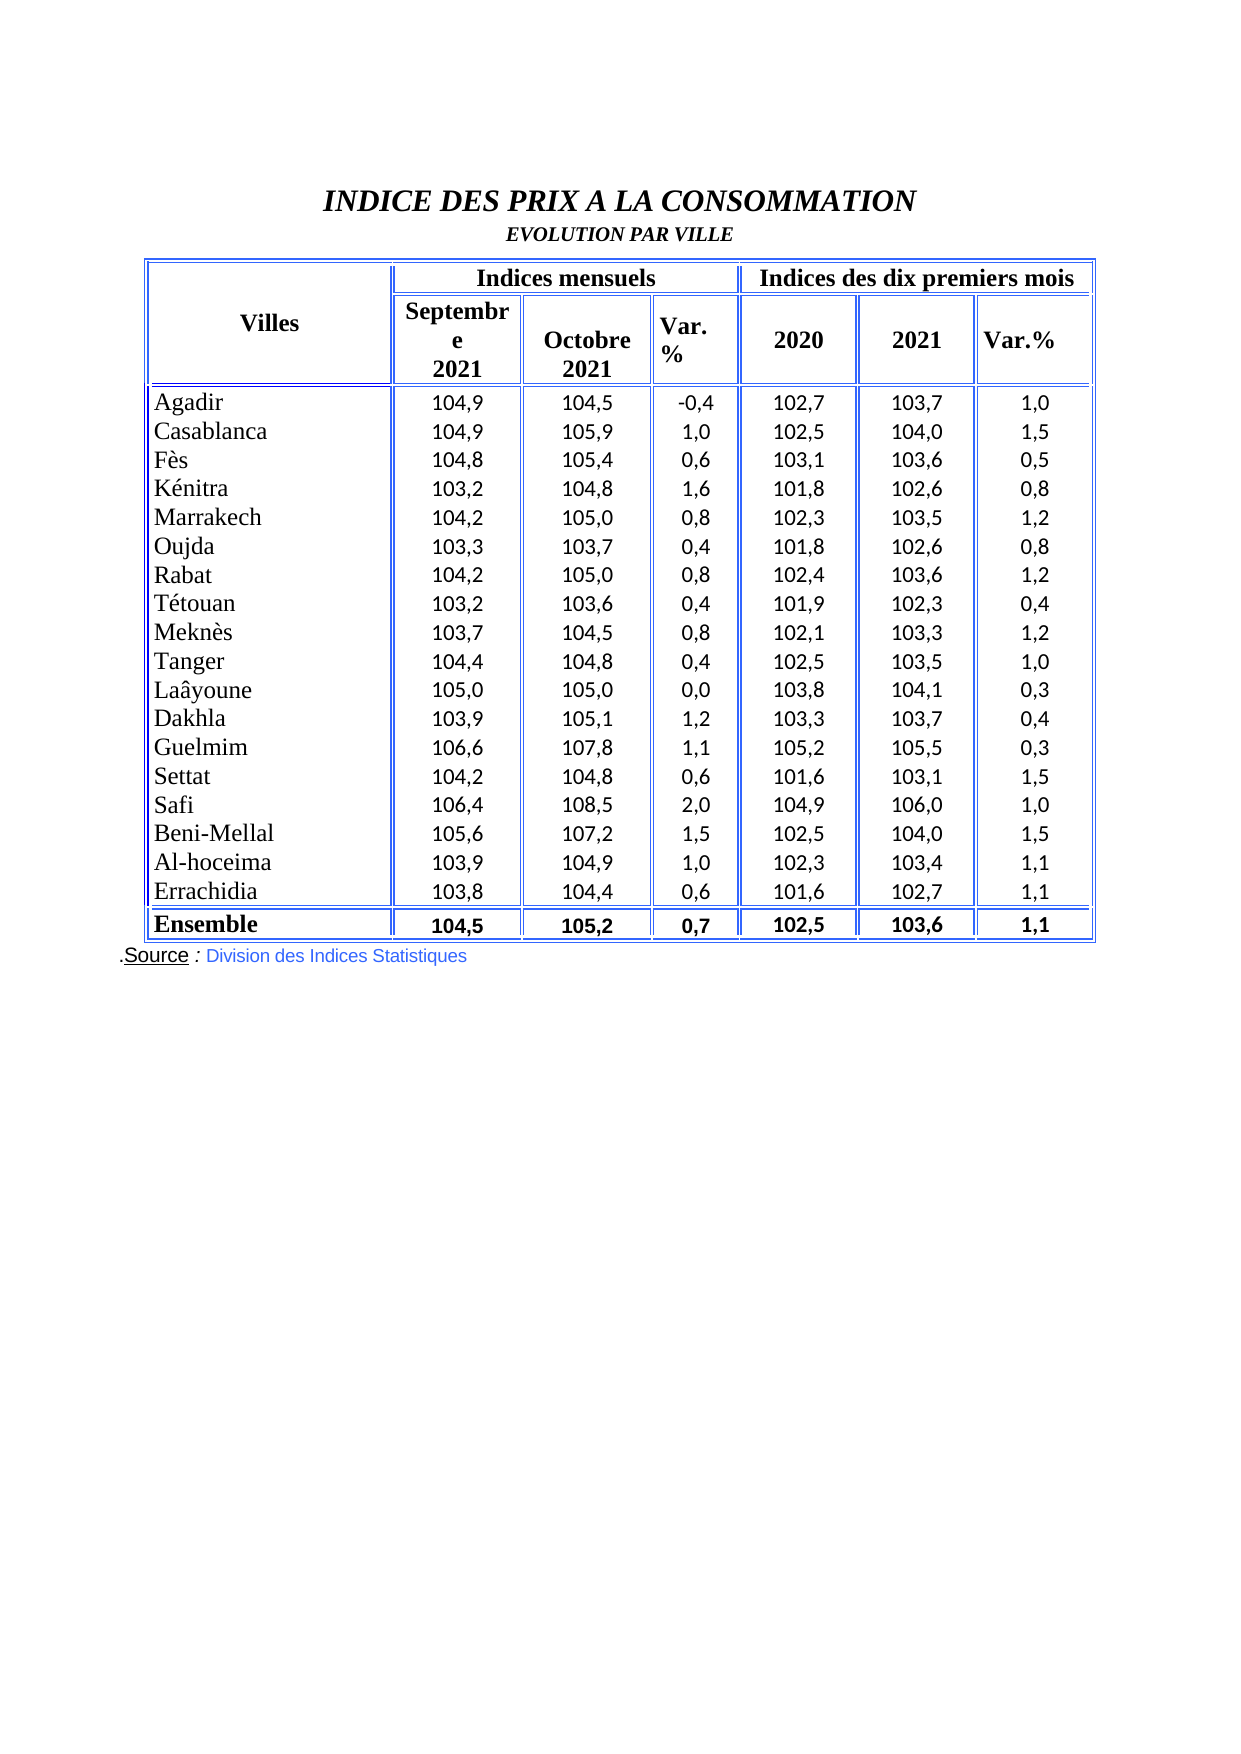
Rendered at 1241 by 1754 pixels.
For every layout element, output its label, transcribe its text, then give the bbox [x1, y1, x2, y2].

table_cell 1,5 [654, 819, 737, 847]
table_cell 0,8 [654, 560, 737, 588]
table_cell 2021 [860, 296, 973, 383]
table_cell 1,1 [978, 847, 1092, 876]
table_cell 0,5 [978, 445, 1092, 473]
table_cell 105,5 [860, 732, 973, 761]
table_cell Safi [149, 790, 390, 818]
table_cell 103,6 [858, 905, 976, 938]
table_cell 102,4 [742, 560, 855, 588]
table_cell 103,6 [860, 560, 973, 588]
table_cell 105,0 [395, 675, 520, 703]
table_cell 1,2 [654, 704, 737, 732]
table_cell 0,3 [978, 732, 1092, 761]
table_cell 104,2 [395, 761, 520, 790]
table_cell 105,9 [524, 416, 650, 445]
table_cell 102,5 [742, 416, 855, 445]
table_cell 0,4 [978, 704, 1092, 732]
table_cell Septembre 2021 [395, 296, 520, 383]
table_cell -0,4 [654, 387, 737, 416]
table_cell 1,0 [976, 383, 1094, 416]
table_cell 104,4 [395, 646, 520, 675]
table_cell 103,3 [742, 704, 855, 732]
table_cell Var.% [976, 292, 1094, 383]
table_cell Agadir [146, 383, 392, 416]
table_cell 105,2 [522, 905, 652, 938]
table_header Villes [149, 263, 392, 383]
table_cell 102,6 [860, 474, 973, 502]
table_cell Marrakech [149, 502, 390, 531]
table_cell 108,5 [524, 790, 650, 818]
table_cell 104,8 [395, 445, 520, 473]
table_cell 104,2 [395, 560, 520, 588]
table_cell 101,9 [742, 589, 855, 617]
table_cell 103,9 [395, 847, 520, 876]
table_cell 105,1 [524, 704, 650, 732]
table_cell 0,4 [654, 589, 737, 617]
text EVOLUTION PAR VILLE [118, 222, 1122, 246]
table_cell 102,1 [742, 617, 855, 646]
table_cell 1,6 [654, 474, 737, 502]
table_cell 102,7 [860, 876, 973, 905]
table_cell Casablanca [149, 416, 390, 445]
table_cell 1,5 [978, 761, 1092, 790]
table_cell 103,7 [860, 704, 973, 732]
table_cell 105,6 [395, 819, 520, 847]
table_cell 1,2 [978, 502, 1092, 531]
table_cell 0,8 [654, 617, 737, 646]
table_cell 103,7 [860, 387, 973, 416]
table_cell Kénitra [149, 474, 390, 502]
table_cell Ensemble [146, 905, 392, 938]
table_cell 104,9 [524, 847, 650, 876]
table_cell 104,8 [524, 646, 650, 675]
table_cell 104,9 [395, 416, 520, 445]
table_cell 103,8 [395, 876, 520, 905]
table_cell 105,2 [742, 732, 855, 761]
table_cell 0,6 [654, 761, 737, 790]
table_cell 0,4 [654, 531, 737, 560]
table_cell 103,4 [860, 847, 973, 876]
table_cell 103,3 [860, 617, 973, 646]
table_cell 105,0 [524, 560, 650, 588]
table_cell Al-hoceima [149, 847, 390, 876]
table_cell 1,1 [976, 905, 1094, 938]
table_cell 2,0 [654, 790, 737, 818]
table_cell 103,1 [860, 761, 973, 790]
table_cell 102,5 [740, 905, 858, 938]
table_cell Fès [149, 445, 390, 473]
table_cell 0,4 [654, 646, 737, 675]
table_cell 104,4 [524, 876, 650, 905]
table_header Indices des dix premiers mois [740, 263, 1092, 292]
table_cell 1,1 [654, 732, 737, 761]
table_cell 0,7 [652, 909, 739, 938]
table_cell 103,6 [860, 445, 973, 473]
table_cell 0,8 [978, 474, 1092, 502]
table_cell Guelmim [149, 732, 390, 761]
table_cell 103,6 [524, 589, 650, 617]
table_cell Errachidia [149, 876, 390, 905]
table_cell Settat [149, 761, 390, 790]
table_cell 105,0 [524, 502, 650, 531]
table_cell 103,7 [524, 531, 650, 560]
table_cell 106,4 [395, 790, 520, 818]
table_cell 107,2 [524, 819, 650, 847]
table_cell 102,5 [742, 819, 855, 847]
table_cell 0,6 [654, 876, 737, 905]
table_cell 1,0 [978, 646, 1092, 675]
table_cell 2020 [742, 296, 855, 383]
table_cell 102,6 [860, 531, 973, 560]
table_cell 103,9 [395, 704, 520, 732]
table_cell 1,0 [654, 416, 737, 445]
table_cell Oujda [149, 531, 390, 560]
table_cell 1,2 [978, 617, 1092, 646]
table_cell 1,1 [978, 876, 1092, 905]
table_cell 103,1 [742, 445, 855, 473]
table_cell 104,0 [860, 819, 973, 847]
table_cell 0,3 [978, 675, 1092, 703]
table_cell 105,0 [524, 675, 650, 703]
table_cell Rabat [149, 560, 390, 588]
table_cell 104,9 [395, 387, 520, 416]
table_cell 104,8 [524, 761, 650, 790]
table_cell 1,2 [978, 560, 1092, 588]
table_cell Beni-Mellal [149, 819, 390, 847]
table_cell 101,8 [742, 531, 855, 560]
table_cell 103,7 [395, 617, 520, 646]
table_cell 1,0 [978, 790, 1092, 818]
table_cell 0,0 [654, 675, 737, 703]
text Source : Division des Indices Statistiques. [118, 943, 1122, 967]
table_cell 1,5 [978, 416, 1092, 445]
table_cell 104,2 [395, 502, 520, 531]
table_cell 104,8 [524, 474, 650, 502]
table_cell 0,6 [654, 445, 737, 473]
table_cell 102,7 [742, 387, 855, 416]
table_cell 102,3 [742, 847, 855, 876]
table_cell 103,3 [395, 531, 520, 560]
table_cell 103,2 [395, 474, 520, 502]
table_cell 102,5 [742, 646, 855, 675]
table_cell 104,5 [392, 905, 522, 938]
table_cell Laâyoune [149, 675, 390, 703]
table_cell 106,0 [860, 790, 973, 818]
table_cell 101,8 [742, 474, 855, 502]
table_cell 104,5 [524, 617, 650, 646]
table_cell 104,1 [860, 675, 973, 703]
table_cell 106,6 [395, 732, 520, 761]
table_cell 1,0 [654, 847, 737, 876]
table_cell 103,2 [395, 589, 520, 617]
table_cell 1,5 [978, 819, 1092, 847]
table_cell 104,5 [524, 387, 650, 416]
table_cell 104,0 [860, 416, 973, 445]
table_cell 102,3 [742, 502, 855, 531]
table_cell Octobre 2021 [524, 296, 650, 383]
table_cell Tétouan [149, 589, 390, 617]
table_cell 103,5 [860, 646, 973, 675]
table_cell 104,9 [742, 790, 855, 818]
table_cell 107,8 [524, 732, 650, 761]
table_cell Var.% [654, 296, 737, 383]
table_cell 105,4 [524, 445, 650, 473]
table_cell 102,3 [860, 589, 973, 617]
table_cell 101,6 [742, 876, 855, 905]
table_cell 0,8 [978, 531, 1092, 560]
table_cell 101,6 [742, 761, 855, 790]
table_cell 103,8 [742, 675, 855, 703]
table_cell Tanger [149, 646, 390, 675]
table_cell 0,8 [654, 502, 737, 531]
table_cell 0,4 [978, 589, 1092, 617]
table_cell Dakhla [149, 704, 390, 732]
table_header Indices mensuels [392, 260, 739, 292]
table_cell Meknès [149, 617, 390, 646]
table_cell 103,5 [860, 502, 973, 531]
text INDICE DES PRIX A LA CONSOMMATION [148, 183, 1092, 219]
